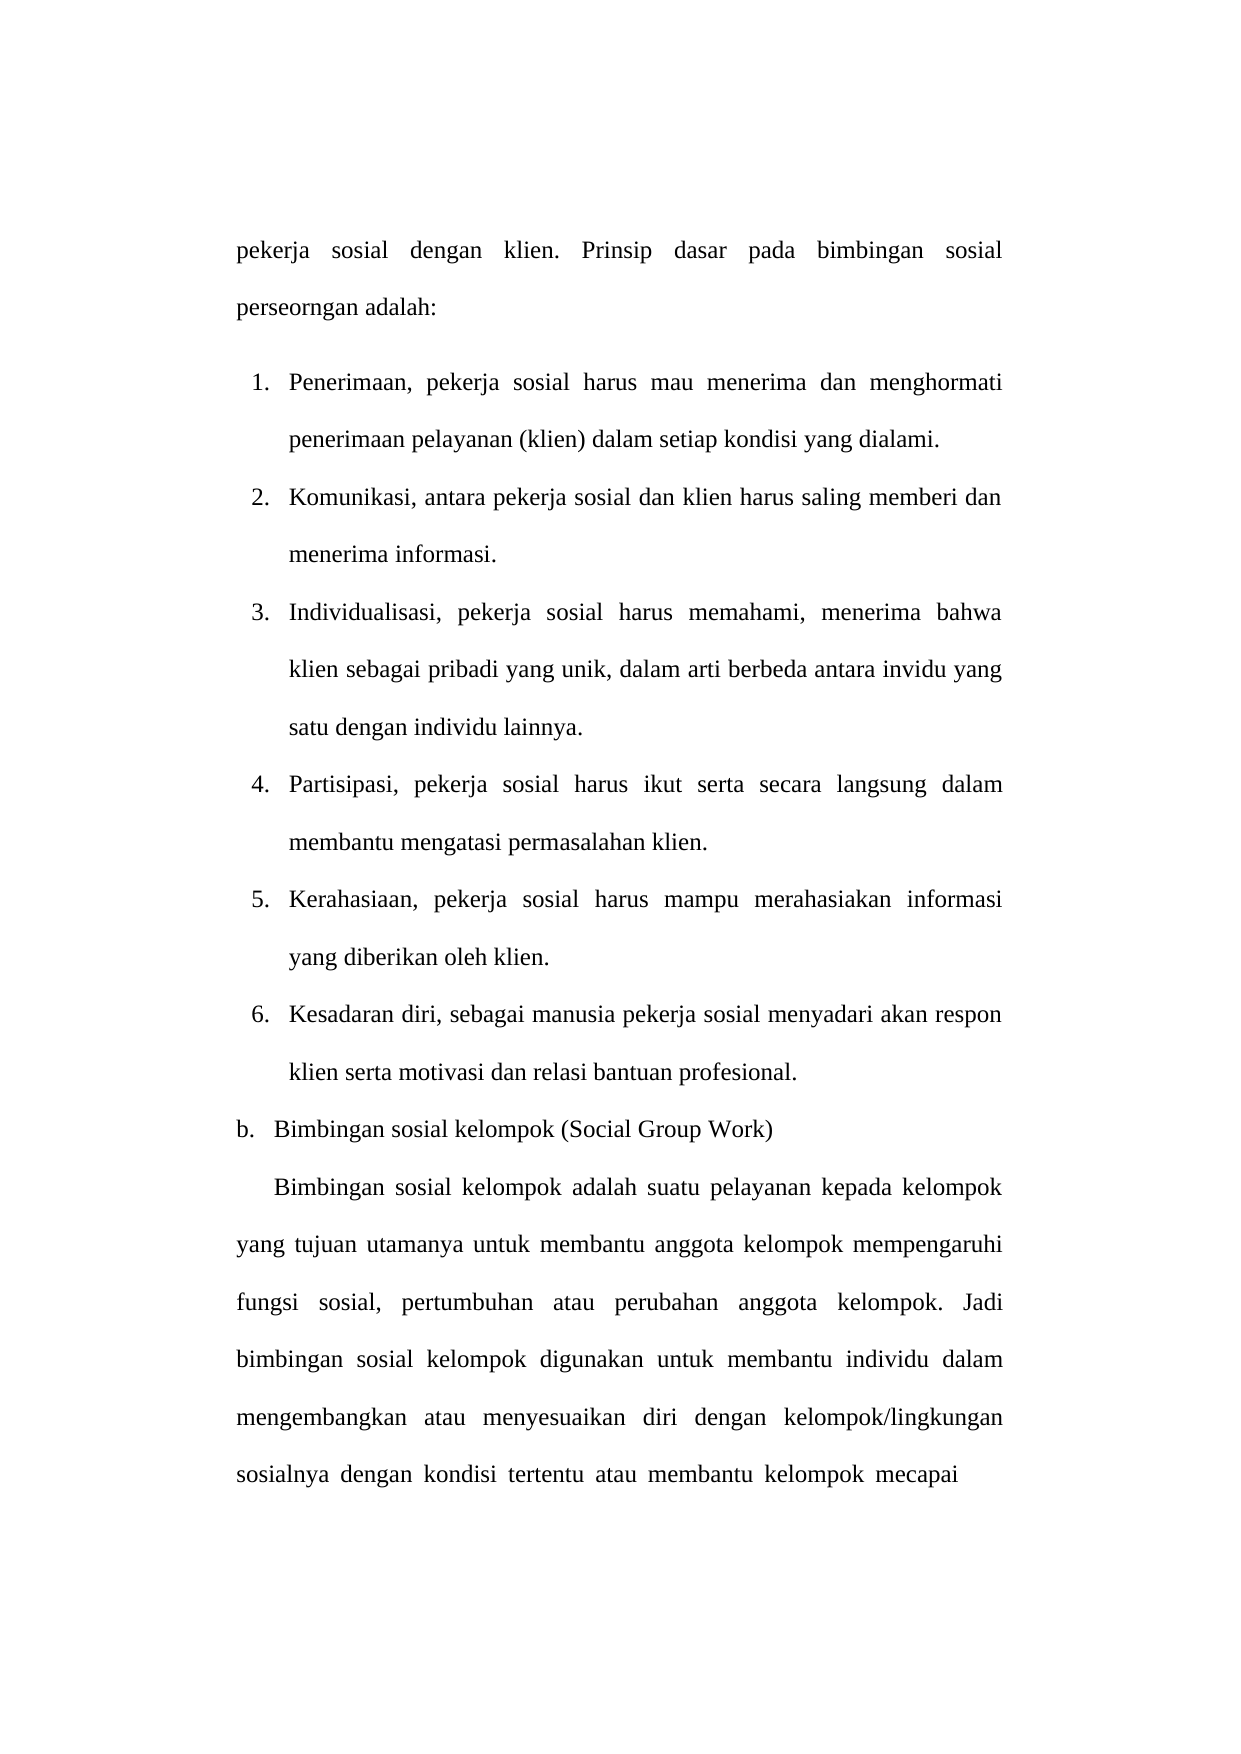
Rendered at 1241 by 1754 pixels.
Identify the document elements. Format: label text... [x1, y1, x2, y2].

list Komunikasi, antara pekerja sosial dan klien harus saling memberi dan menerima informasi. [251, 482, 1002, 568]
list Kerahasiaan, pekerja sosial harus mampu merahasiakan informasi yang diberikan oleh klien. [251, 884, 1003, 970]
list Partisipasi, pekerja sosial harus ikut serta secara langsung dalam membantu mengatasi permasalahan klien. [251, 769, 1003, 855]
list Bimbingan sosial kelompok (Social Group Work) [236, 1114, 1194, 1143]
text pekerja sosial dengan klien. Prinsip dasar pada bimbingan sosial perseorngan adalah: [236, 235, 1003, 321]
list Kesadaran diri, sebagai manusia pekerja sosial menyadari akan respon klien serta motivasi dan relasi bantuan profesional. [251, 999, 1003, 1085]
list Individualisasi, pekerja sosial harus memahami, menerima bahwa klien sebagai pribadi yang unik, dalam arti berbeda antara invidu yang satu dengan individu lainnya. [251, 597, 1003, 740]
list Penerimaan, pekerja sosial harus mau menerima dan menghormati penerimaan pelayanan (klien) dalam setiap kondisi yang dialami. [251, 367, 1003, 453]
text Bimbingan sosial kelompok adalah suatu pelayanan kepada kelompok yang tujuan utamanya untuk membantu anggota kelompok mempengaruhi fungsi sosial, pertumbuhan atau perubahan anggota kelompok. Jadi bimbingan sosial kelompok digunakan untuk membantu individu dalam mengembangkan atau menyesuaikan diri dengan kelompok/lingkungan sosialnya dengan kondisi tertentu atau membantu kelompok mecapai [236, 1172, 1003, 1488]
